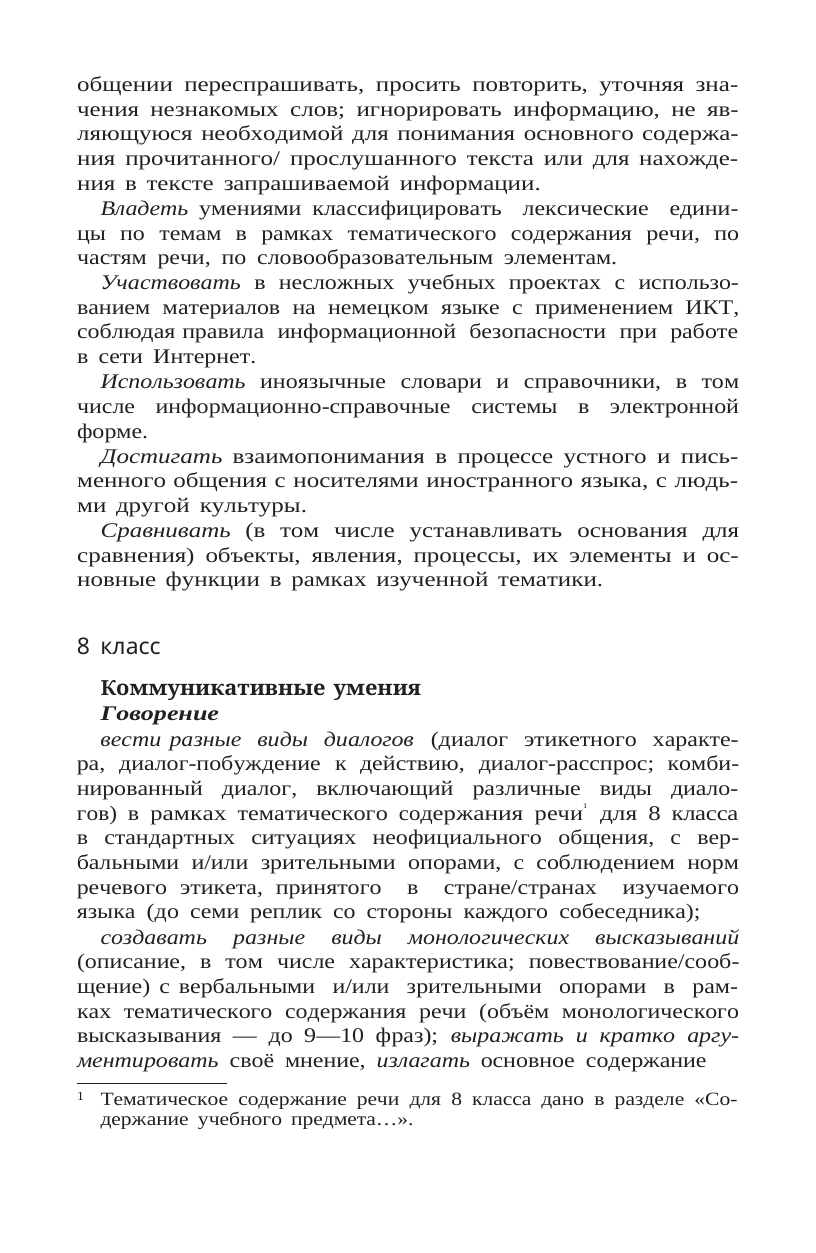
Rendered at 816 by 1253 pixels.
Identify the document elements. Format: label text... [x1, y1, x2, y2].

text создавать разные виды монологических высказываний (описание, в том числе характеристика; повествование/сооб- щение) с вербальными и/или зрительными опорами в рам- ках тематического содержания речи (объём монологического высказывания — до 9—10 фраз); выражать и кратко аргу- ментировать своё мнение, излагать основное содержание [77, 924, 739, 1072]
text Владеть умениями классифицировать лексические едини- цы по темам в рамках тематического содержания речи, по частям речи, по словообразовательным элементам. [77, 196, 739, 269]
text Использовать иноязычные словари и справочники, в том числе информационно-справочные системы в электронной форме. [77, 369, 739, 443]
subtitle Говорение [100, 701, 751, 725]
subtitle Коммуникативные умения [100, 676, 751, 700]
text 1 Тематическое содержание речи для 8 класса дано в разделе «Со- держание учебного предмета…». [77, 1076, 739, 1130]
text Участвовать в несложных учебных проектах с использо- ванием материалов на немецком языке с применением ИКТ, соблюдая правила информационной безопасности при работе в сети Интернет. [77, 270, 739, 368]
text Сравнивать (в том числе устанавливать основания для сравнения) объекты, явления, процессы, их элементы и ос- новные функции в рамках изученной тематики. [77, 518, 739, 591]
text вести разные виды диалогов (диалог этикетного характе- ра, диалог-побуждение к действию, диалог-расспрос; комби- нированный диалог, включающий различные виды диало- гов) в рамках тематического содержания речи1 для 8 класса в стандартных ситуациях неофициального общения, с вер- бальными и/или зрительными опорами, с соблюдением норм речевого этикета, принятого в стране/странах изучаемого языка (до семи реплик со стороны каждого собеседника); [77, 726, 739, 923]
text общении переспрашивать, просить повторить, уточняя зна- чения незнакомых слов; игнорировать информацию, не яв- ляющуюся необходимой для понимания основного содержа- ния прочитанного/ прослушанного текста или для нахожде- ния в тексте запрашиваемой информации. [77, 72, 739, 195]
text Достигать взаимопонимания в процессе устного и пись- менного общения с носителями иностранного языка, с людь- ми другой культуры. [77, 443, 739, 517]
subtitle класс [77, 630, 751, 661]
